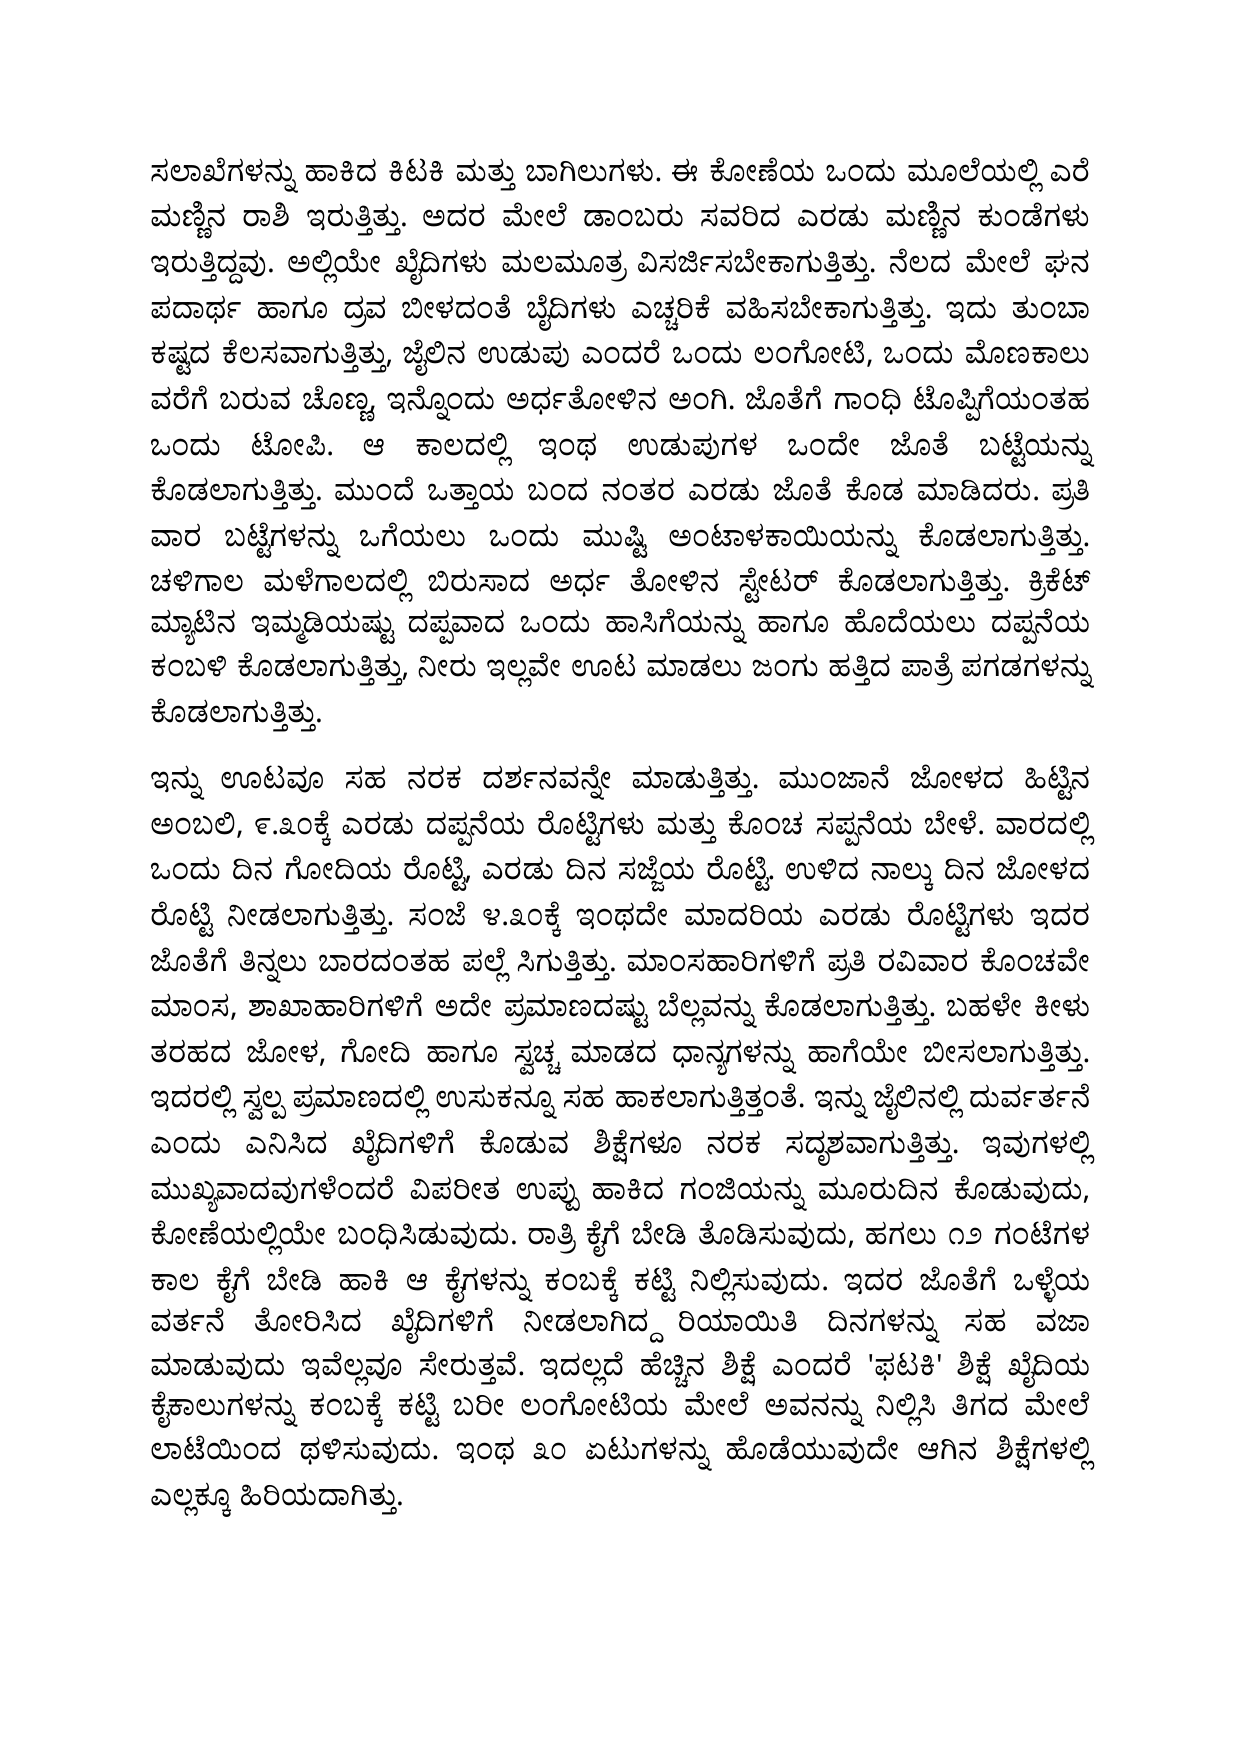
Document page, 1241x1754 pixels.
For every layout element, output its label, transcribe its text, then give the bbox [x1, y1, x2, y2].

text ಇನ್ನು ಊಟವೂ ಸಹ ನರಕ ದರ್ಶನವನ್ನೇ ಮಾಡುತ್ತಿತ್ತು. ಮುಂಜಾನೆ ಜೋಳದ ಹಿಟ್ಟಿನ ಅಂಬಲಿ, ೯.೩೦ಕ್ಕೆ ಎರಡು ದಪ್ಪನೆಯ ರೊಟ್ಟಿಗಳು ಮತ್ತು ಕೊಂಚ ಸಪ್ಪನೆಯ ಬೇಳೆ. ವಾರದಲ್ಲಿ ಒಂದು ದಿನ ಗೋದಿಯ ರೊಟ್ಟಿ, ಎರಡು ದಿನ ಸಜ್ಜೆಯ ರೊಟ್ಟಿ. ಉಳಿದ ನಾಲ್ಕು ದಿನ ಜೋಳದ ರೊಟ್ಟಿ ನೀಡಲಾಗುತ್ತಿತ್ತು. ಸಂಜೆ ೪.೩೦ಕ್ಕೆ ಇಂಥದೇ ಮಾದರಿಯ ಎರಡು ರೊಟ್ಟಿಗಳು ಇದರ ಜೊತೆಗೆ ತಿನ್ನಲು ಬಾರದಂತಹ ಪಲ್ಲೆ ಸಿಗುತ್ತಿತ್ತು. ಮಾಂಸಹಾರಿಗಳಿಗೆ ಪ್ರತಿ ರವಿವಾರ ಕೊಂಚವೇ ಮಾಂಸ, ಶಾಖಾಹಾರಿಗಳಿಗೆ ಅದೇ ಪ್ರಮಾಣದಷ್ಟು ಬೆಲ್ಲವನ್ನು ಕೊಡಲಾಗುತ್ತಿತ್ತು. ಬಹಳೇ ಕೀಳು ತರಹದ ಜೋಳ, ಗೋದಿ ಹಾಗೂ ಸ್ವಚ್ಚ ಮಾಡದ ಧಾನ್ಯಗಳನ್ನು ಹಾಗೆಯೇ ಬೀಸಲಾಗುತ್ತಿತ್ತು. ಇದರಲ್ಲಿ ಸ್ವಲ್ಪ ಪ್ರಮಾಣದಲ್ಲಿ ಉಸುಕನ್ನೂ ಸಹ ಹಾಕಲಾಗುತ್ತಿತ್ತಂತೆ. ಇನ್ನು ಜೈಲಿನಲ್ಲಿ ದುರ್ವರ್ತನೆ ಎಂದು ಎನಿಸಿದ ಖೈದಿಗಳಿಗೆ ಕೊಡುವ ಶಿಕ್ಷೆಗಳೂ ನರಕ ಸದೃಶವಾಗುತ್ತಿತ್ತು. ಇವುಗಳಲ್ಲಿ ಮುಖ್ಯವಾದವುಗಳೆಂದರೆ ವಿಪರೀತ ಉಪ್ಪು ಹಾಕಿದ ಗಂಜಿಯನ್ನು ಮೂರುದಿನ ಕೊಡುವುದು, ಕೋಣೆಯಲ್ಲಿಯೇ ಬಂಧಿಸಿಡುವುದು. ರಾತ್ರಿ ಕೈಗೆ ಬೇಡಿ ತೊಡಿಸುವುದು, ಹಗಲು ೧೨ ಗಂಟೆಗಳ ಕಾಲ ಕೈಗೆ ಬೇಡಿ ಹಾಕಿ ಆ ಕೈಗಳನ್ನು ಕಂಬಕ್ಕೆ ಕಟ್ಟಿ ನಿಲ್ಲಿಸುವುದು. ಇದರ ಜೊತೆಗೆ ಒಳ್ಳೆಯ ವರ್ತನೆ ತೋರಿಸಿದ ಖೈದಿಗಳಿಗೆ ನೀಡಲಾಗಿದ್ದ ರಿಯಾಯಿತಿ ದಿನಗಳನ್ನು ಸಹ ವಜಾ ಮಾಡುವುದು ಇವೆಲ್ಲವೂ ಸೇರುತ್ತವೆ. ಇದಲ್ಲದೆ ಹೆಚ್ಚಿನ ಶಿಕ್ಷೆ ಎಂದರೆ 'ಫಟಕಿ' ಶಿಕ್ಷೆ ಖೈದಿಯ ಕೈಕಾಲುಗಳನ್ನು ಕಂಬಕ್ಕೆ ಕಟ್ಟಿ ಬರೀ ಲಂಗೋಟಿಯ ಮೇಲೆ ಅವನನ್ನು ನಿಲ್ಲಿಸಿ ತಿಗದ ಮೇಲೆ ಲಾಟೆಯಿಂದ ಥಳಿಸುವುದು. ಇಂಥ ೩೦ ಏಟುಗಳನ್ನು ಹೊಡೆಯುವುದೇ ಆಗಿನ ಶಿಕ್ಷೆಗಳಲ್ಲಿ ಎಲ್ಲಕ್ಕೂ ಹಿರಿಯದಾಗಿತ್ತು. [150, 757, 1090, 1514]
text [150, 150, 1090, 731]
